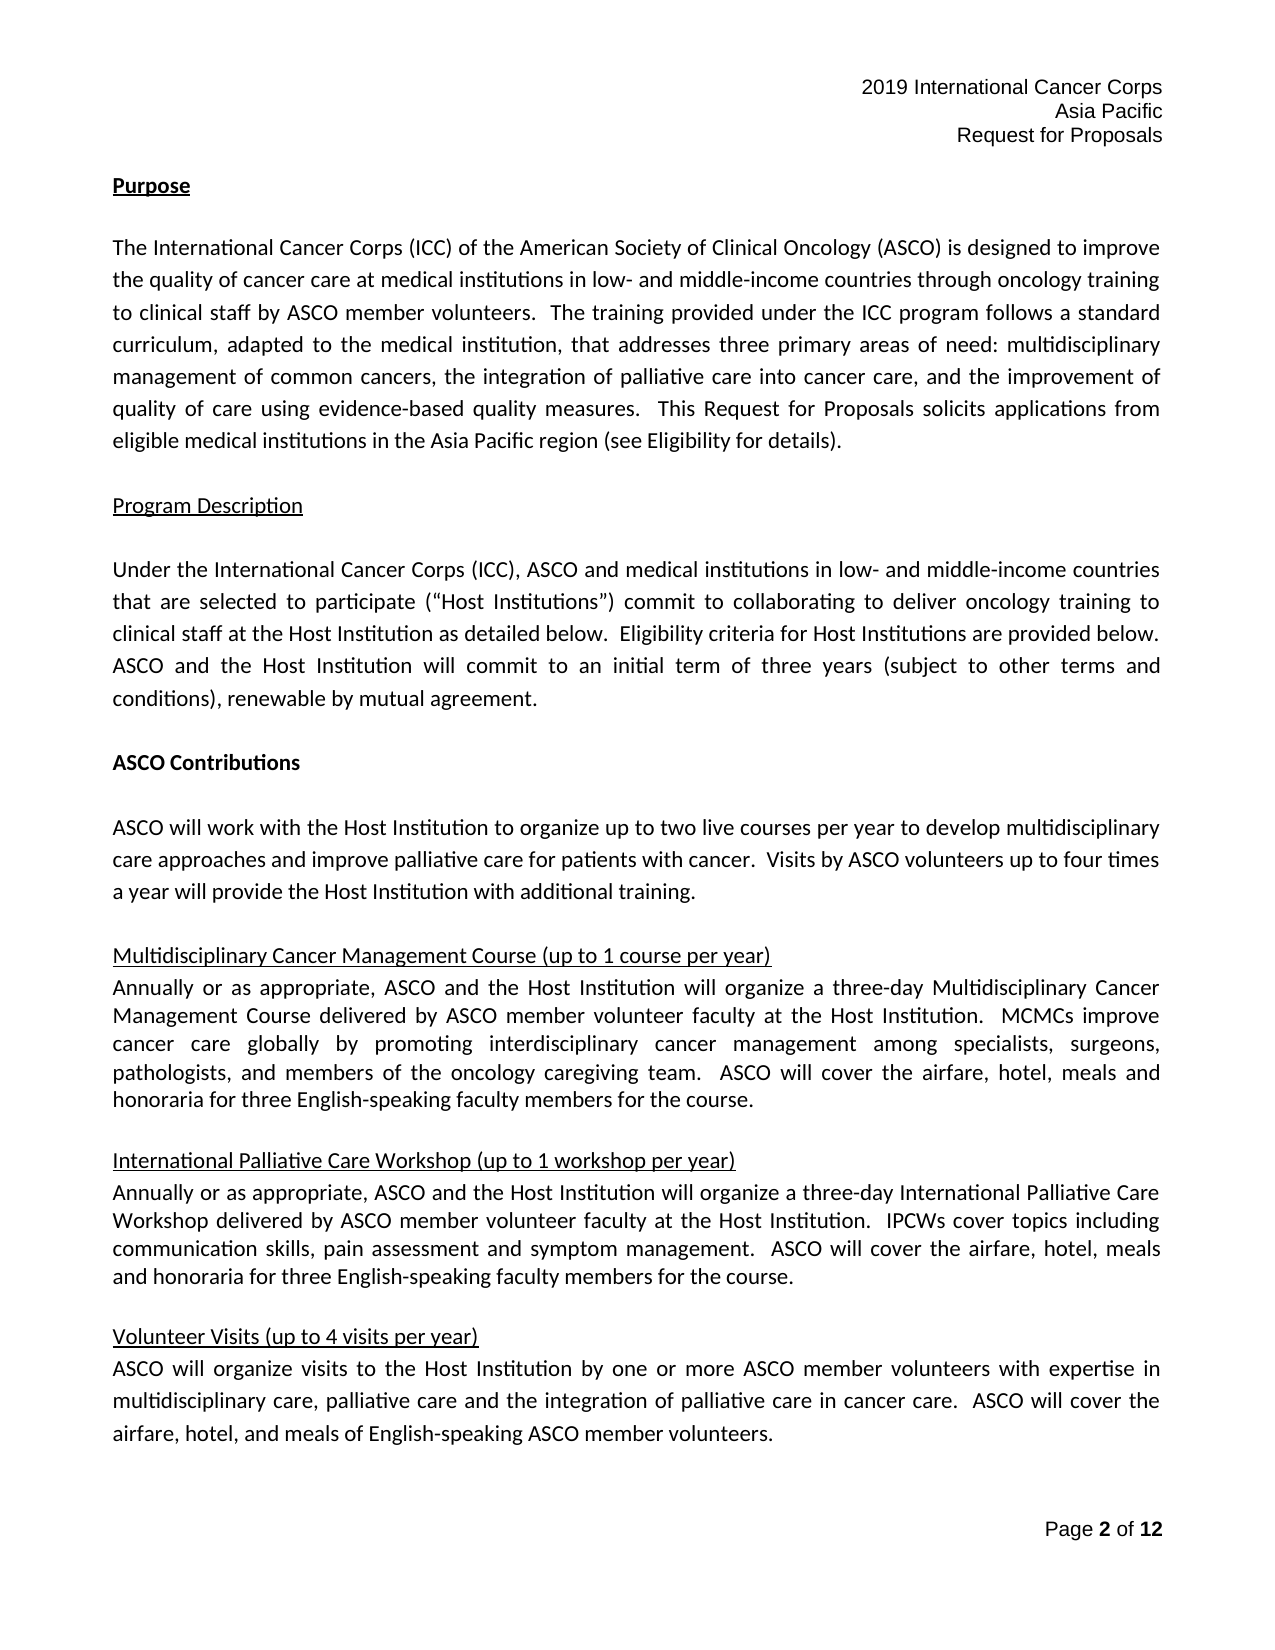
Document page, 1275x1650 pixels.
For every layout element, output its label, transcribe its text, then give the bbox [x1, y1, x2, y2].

subtitle Purpose [112, 171, 1162, 199]
text ASCO will organize visits to the Host Institution by one or more ASCO member volunteers with expertise in multidisciplinary care, palliative care and the integration of palliative care in cancer care. ASCO will cover the airfare, hotel, and meals of English-speaking ASCO member volunteers. [112, 1354, 1162, 1447]
text Annually or as appropriate, ASCO and the Host Institution will organize a three-day Multidisciplinary Cancer Management Course delivered by ASCO member volunteer faculty at the Host Institution. MCMCs improve cancer care globally by promoting interdisciplinary cancer management among specialists, surgeons, pathologists, and members of the oncology caregiving team. ASCO will cover the airfare, hotel, meals and honoraria for three English-speaking faculty members for the course. [112, 973, 1162, 1114]
text Volunteer Visits (up to 4 visits per year) [112, 1322, 1162, 1350]
text ASCO will work with the Host Institution to organize up to two live courses per year to develop multidisciplinary care approaches and improve palliative care for patients with cancer. Visits by ASCO volunteers up to four times a year will provide the Host Institution with additional training. [112, 813, 1162, 905]
text The International Cancer Corps (ICC) of the American Society of Clinical Oncology (ASCO) is designed to improve the quality of cancer care at medical institutions in low- and middle-income countries through oncology training to clinical staff by ASCO member volunteers. The training provided under the ICC program follows a standard curriculum, adapted to the medical institution, that addresses three primary areas of need: multidisciplinary management of common cancers, the integration of palliative care into cancer care, and the improvement of quality of care using evidence-based quality measures. This Request for Proposals solicits applications from eligible medical institutions in the Asia Pacific region (see Eligibility for details). [112, 233, 1162, 454]
text Multidisciplinary Cancer Management Course (up to 1 course per year) [112, 941, 1162, 969]
subtitle Program Description [112, 491, 1162, 519]
text ASCO Contributions [112, 748, 1162, 776]
text Under the International Cancer Corps (ICC), ASCO and medical institutions in low- and middle-income countries that are selected to participate (“Host Institutions”) commit to collaborating to deliver oncology training to clinical staff at the Host Institution as detailed below. Eligibility criteria for Host Institutions are provided below. ASCO and the Host Institution will commit to an initial term of three years (subject to other terms and conditions), renewable by mutual agreement. [112, 555, 1162, 712]
text Annually or as appropriate, ASCO and the Host Institution will organize a three-day International Palliative Care Workshop delivered by ASCO member volunteer faculty at the Host Institution. IPCWs cover topics including communication skills, pain assessment and symptom management. ASCO will cover the airfare, hotel, meals and honoraria for three English-speaking faculty members for the course. [112, 1178, 1162, 1290]
text International Palliative Care Workshop (up to 1 workshop per year) [112, 1146, 1162, 1174]
